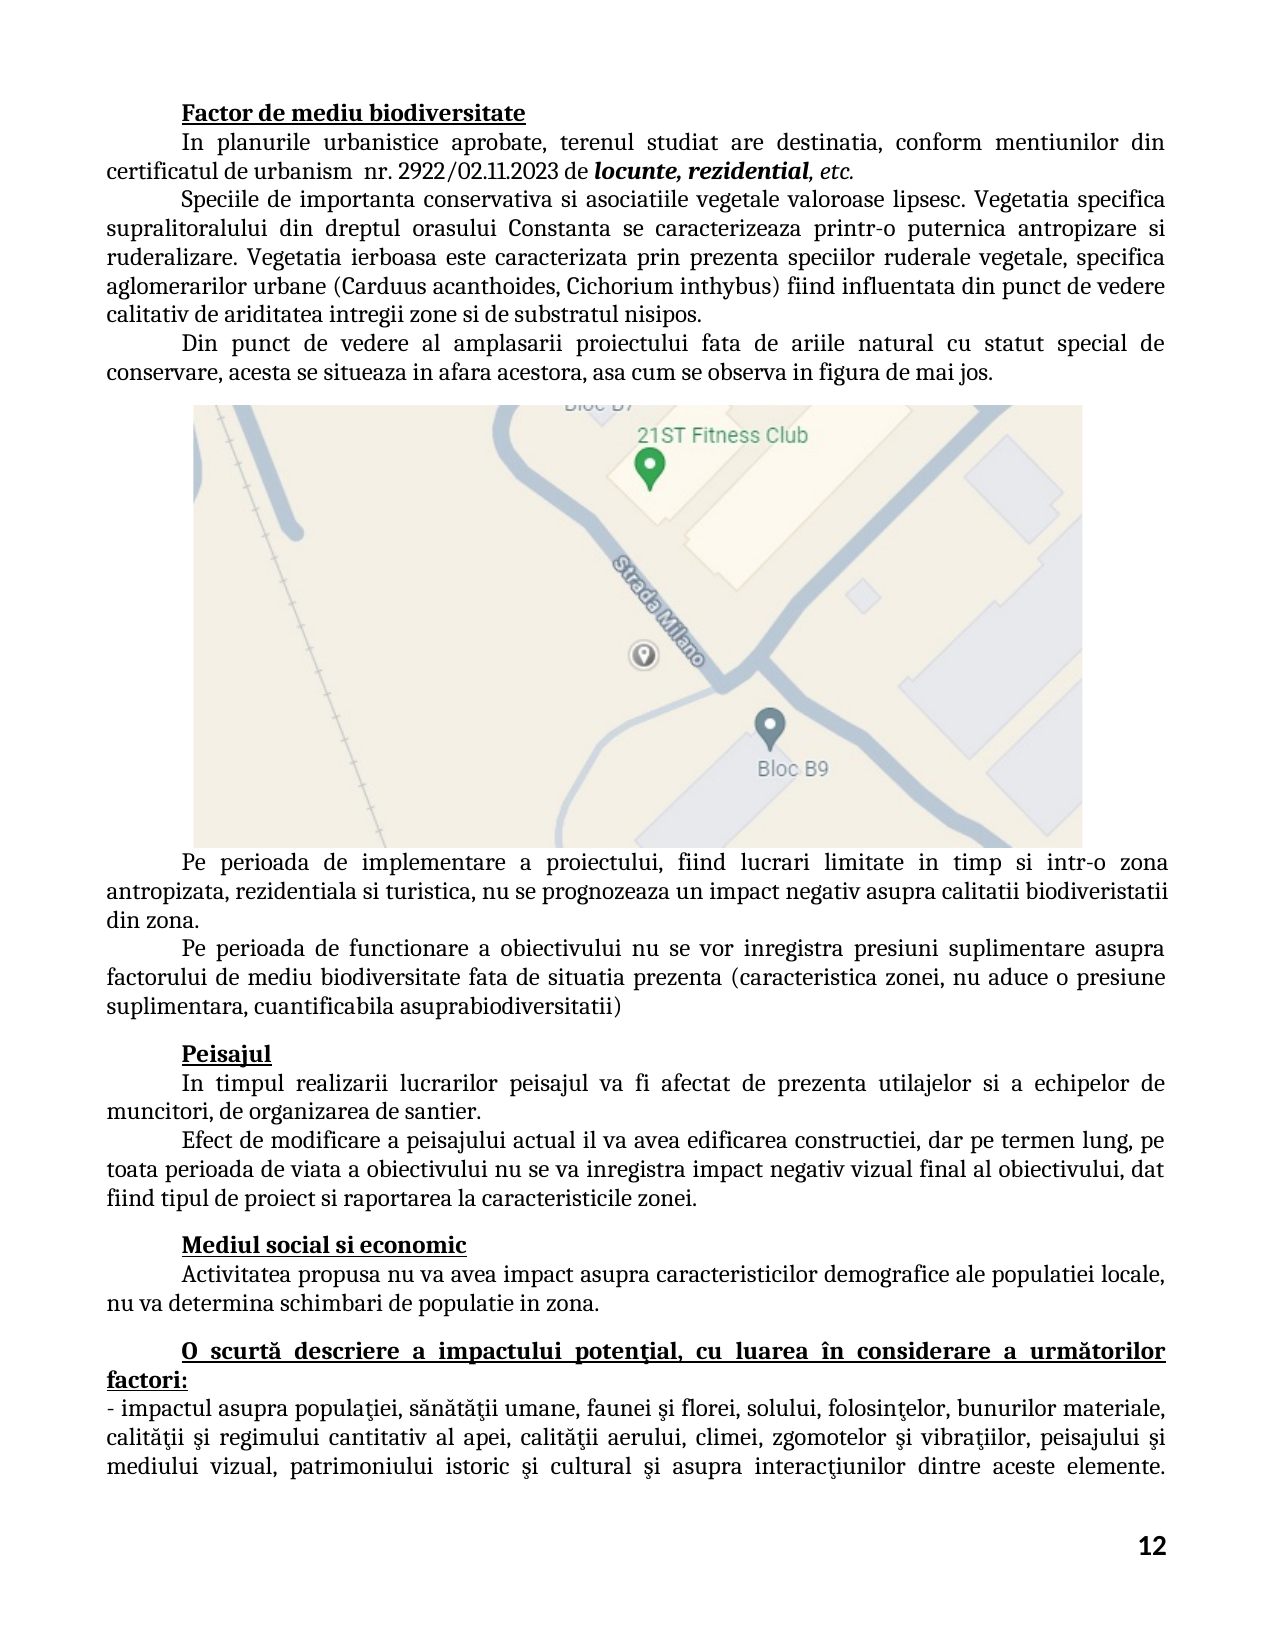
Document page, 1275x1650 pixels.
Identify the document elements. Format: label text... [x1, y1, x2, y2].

text Pe perioada de implementare a proiectului, fiind lucrari limitate in timp si intr-o zona antropizata, rezidentiala si turistica, nu se prognozeaza un impact negativ asupra calitatii biodiveristatii din zona. [106, 848, 1169, 934]
text Peisajul [106, 1040, 1167, 1068]
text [106, 1394, 1167, 1481]
text Mediul social si economic [106, 1231, 1167, 1260]
text Speciile de importanta conservativa si asociatiile vegetale valoroase lipsesc. Vegetatia specifica supralitoralului din dreptul orasului Constanta se caracterizeaza printr-o puternica antropizare si ruderalizare. Vegetatia ierboasa este caracterizata prin prezenta speciilor ruderale vegetale, specifica aglomerarilor urbane (Carduus acanthoides, Cichorium inthybus) fiind influentata din punct de vedere calitativ de ariditatea intregii zone si de substratul nisipos. [106, 185, 1167, 329]
text In timpul realizarii lucrarilor peisajul va fi afectat de prezenta utilajelor si a echipelor de muncitori, de organizarea de santier. [106, 1068, 1167, 1126]
text In planurile urbanistice aprobate, terenul studiat are destinatia, conform mentiunilor din certificatul de urbanism nr. 2922/02.11.2023 de locunte, rezidential, etc. [106, 128, 1167, 185]
text Pe perioada de functionare a obiectivului nu se vor inregistra presiuni suplimentare asupra factorului de mediu biodiversitate fata de situatia prezenta (caracteristica zonei, nu aduce o presiune suplimentara, cuantificabila asuprabiodiversitatii) [106, 934, 1167, 1021]
text Efect de modificare a peisajului actual il va avea edificarea constructiei, dar pe termen lung, pe toata perioada de viata a obiectivului nu se va inregistra impact negativ vizual final al obiectivului, dat fiind tipul de proiect si raportarea la caracteristicile zonei. [106, 1126, 1167, 1212]
picture [193, 405, 1083, 848]
text Factor de mediu biodiversitate [106, 99, 1167, 128]
text Activitatea propusa nu va avea impact asupra caracteristicilor demografice ale populatiei locale, nu va determina schimbari de populatie in zona. [106, 1260, 1167, 1318]
text Din punct de vedere al amplasarii proiectului fata de ariile natural cu statut special de conservare, acesta se situeaza in afara acestora, asa cum se observa in figura de mai jos. [106, 329, 1167, 387]
text O scurtă descriere a impactului potenţial, cu luarea în considerare a următorilor factori: [106, 1337, 1167, 1394]
